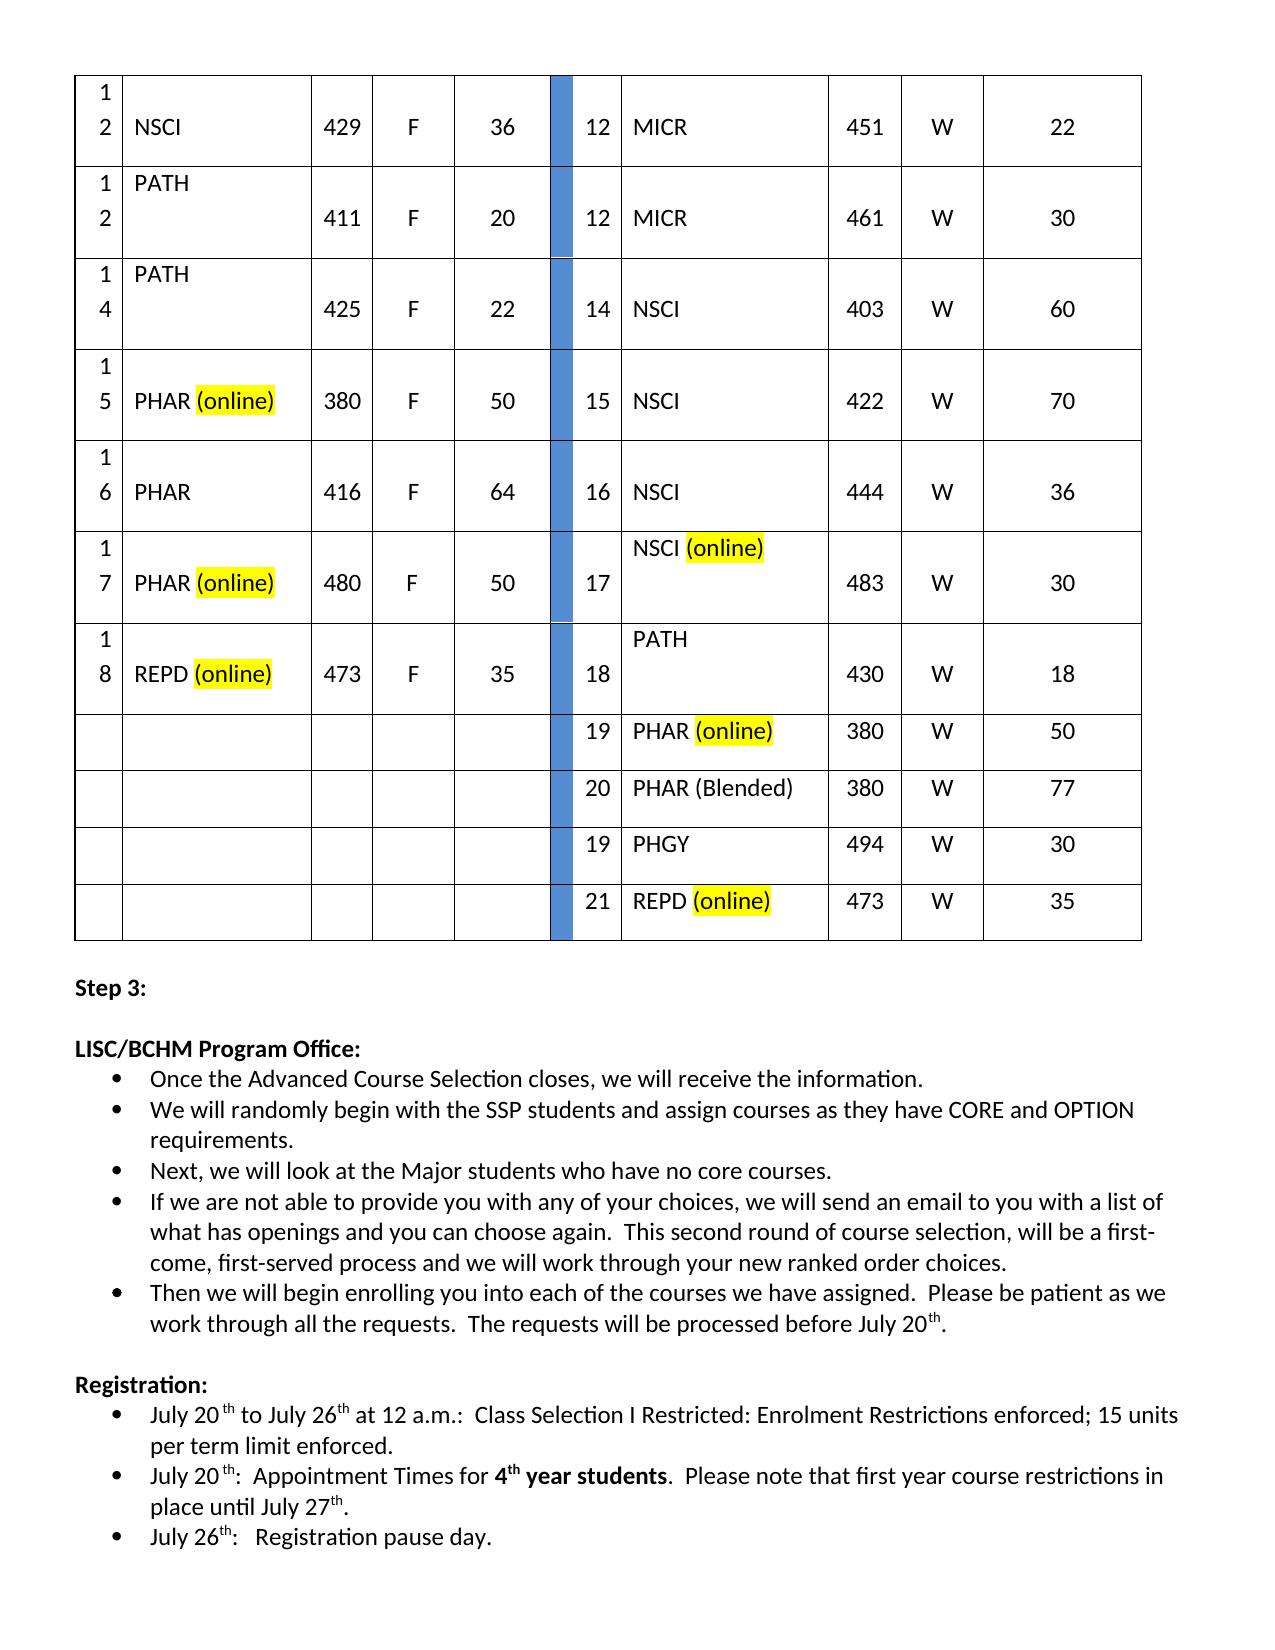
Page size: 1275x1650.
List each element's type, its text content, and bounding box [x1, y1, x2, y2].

table_cell 18 [574, 624, 621, 714]
list July 20 th to July 26th at 12 a.m.: Class Selection I Restricted: Enrolment Restrictions enforced; 15 units per term limit enforced. [112, 1399, 1200, 1460]
table_cell 17 [76, 532, 122, 622]
table_cell 35 [455, 624, 550, 714]
table_cell PHAR (online) [622, 715, 828, 770]
table_cell 12 [76, 167, 122, 257]
table_cell [76, 828, 122, 884]
table_cell [312, 828, 372, 884]
table_cell W [902, 167, 983, 257]
table_cell 36 [984, 441, 1141, 531]
text LISC/BCHM Program Office: [75, 1033, 1200, 1063]
table_cell F [373, 441, 454, 531]
table_cell 77 [984, 771, 1141, 827]
table_cell [551, 715, 573, 770]
table_cell 380 [829, 771, 901, 827]
table_cell PATH [123, 167, 311, 257]
table_cell PATH [622, 624, 828, 714]
table_cell F [373, 532, 454, 622]
table_cell [551, 828, 573, 884]
table_cell 19 [574, 715, 621, 770]
table_cell 50 [455, 532, 550, 622]
table_cell [551, 259, 573, 349]
list Once the Advanced Course Selection closes, we will receive the information. [112, 1063, 1200, 1094]
table_cell 444 [829, 441, 901, 531]
table_cell 461 [829, 167, 901, 257]
table_cell W [902, 885, 983, 940]
table_cell PHAR (online) [123, 532, 311, 622]
table_cell 380 [829, 715, 901, 770]
table_cell [455, 828, 550, 884]
table_cell W [902, 771, 983, 827]
table_cell 425 [312, 259, 372, 349]
table_cell W [902, 76, 983, 166]
table_cell [312, 771, 372, 827]
table_cell F [373, 259, 454, 349]
table_cell [123, 771, 311, 827]
table_cell 12 [574, 167, 621, 257]
table_cell [551, 532, 573, 622]
table_cell [373, 715, 454, 770]
table_cell 494 [829, 828, 901, 884]
table_cell NSCI (online) [622, 532, 828, 622]
table_cell [76, 885, 122, 940]
table_cell 17 [574, 532, 621, 622]
table_cell [312, 885, 372, 940]
table_cell 403 [829, 259, 901, 349]
table_cell [551, 76, 573, 166]
table_cell [455, 771, 550, 827]
table_cell W [902, 828, 983, 884]
list Then we will begin enrolling you into each of the courses we have assigned. Please be patient as we work through all the requests. The requests will be processed before July 20th. [112, 1277, 1200, 1338]
table_cell 30 [984, 828, 1141, 884]
table_cell 64 [455, 441, 550, 531]
table_cell [76, 771, 122, 827]
table_cell PHAR [123, 441, 311, 531]
table_cell W [902, 441, 983, 531]
table_cell 15 [574, 350, 621, 440]
table_cell PHGY [622, 828, 828, 884]
table_cell [551, 441, 573, 531]
table_cell W [902, 715, 983, 770]
list July 26th: Registration pause day. [112, 1521, 1200, 1552]
table_cell [455, 885, 550, 940]
table_cell 50 [984, 715, 1141, 770]
table_cell W [902, 532, 983, 622]
table_cell NSCI [622, 441, 828, 531]
table_cell 429 [312, 76, 372, 166]
table_cell [373, 771, 454, 827]
table_cell 12 [76, 76, 122, 166]
table_cell REPD (online) [123, 624, 311, 714]
table_cell F [373, 350, 454, 440]
table_cell [123, 828, 311, 884]
table_cell REPD (online) [622, 885, 828, 940]
table_cell 22 [984, 76, 1141, 166]
table_cell 20 [574, 771, 621, 827]
table_cell [551, 771, 573, 827]
table_cell 22 [455, 259, 550, 349]
table_cell NSCI [123, 76, 311, 166]
table_cell 15 [76, 350, 122, 440]
table_cell 16 [76, 441, 122, 531]
table_cell NSCI [622, 259, 828, 349]
table_cell 19 [574, 828, 621, 884]
list Next, we will look at the Major students who have no core courses. [112, 1155, 1200, 1186]
table_cell 411 [312, 167, 372, 257]
table_cell [551, 885, 573, 940]
text Step 3: [75, 972, 1200, 1002]
table_cell F [373, 76, 454, 166]
table_cell [373, 885, 454, 940]
table_cell [455, 715, 550, 770]
table_cell W [902, 259, 983, 349]
table_cell [373, 828, 454, 884]
table_cell 35 [984, 885, 1141, 940]
table_cell [312, 715, 372, 770]
table_cell [76, 715, 122, 770]
table_cell 14 [76, 259, 122, 349]
table_cell MICR [622, 167, 828, 257]
table_cell PHAR (Blended) [622, 771, 828, 827]
table_cell [551, 167, 573, 257]
table_cell PATH [123, 259, 311, 349]
table_cell 50 [455, 350, 550, 440]
table_cell F [373, 624, 454, 714]
table_cell F [373, 167, 454, 257]
table_cell 480 [312, 532, 372, 622]
table_cell 380 [312, 350, 372, 440]
list July 20 th: Appointment Times for 4th year students. Please note that first year course restrictions in place until July 27th. [112, 1460, 1200, 1521]
table_cell [551, 350, 573, 440]
table_cell 16 [574, 441, 621, 531]
table_cell 473 [312, 624, 372, 714]
table_cell [123, 715, 311, 770]
list We will randomly begin with the SSP students and assign courses as they have CORE and OPTION requirements. [112, 1094, 1200, 1155]
table_cell 30 [984, 532, 1141, 622]
text Registration: [75, 1369, 1200, 1399]
table_cell 20 [455, 167, 550, 257]
table_cell 70 [984, 350, 1141, 440]
table_cell [123, 885, 311, 940]
table_cell 18 [76, 624, 122, 714]
table_cell 14 [574, 259, 621, 349]
table_cell 12 [574, 76, 621, 166]
table_cell 18 [984, 624, 1141, 714]
table_cell 483 [829, 532, 901, 622]
table_cell W [902, 624, 983, 714]
table_cell W [902, 350, 983, 440]
table_cell 36 [455, 76, 550, 166]
table_cell 30 [984, 167, 1141, 257]
table_cell [551, 624, 573, 714]
table_cell 430 [829, 624, 901, 714]
table_cell 60 [984, 259, 1141, 349]
table_cell PHAR (online) [123, 350, 311, 440]
table_cell 416 [312, 441, 372, 531]
table_cell MICR [622, 76, 828, 166]
list If we are not able to provide you with any of your choices, we will send an email to you with a list of what has openings and you can choose again. This second round of course selection, will be a first-come, first-served process and we will work through your new ranked order choices. [112, 1186, 1200, 1277]
table_cell NSCI [622, 350, 828, 440]
table_cell 21 [574, 885, 621, 940]
table_cell 422 [829, 350, 901, 440]
table_cell 473 [829, 885, 901, 940]
table_cell 451 [829, 76, 901, 166]
